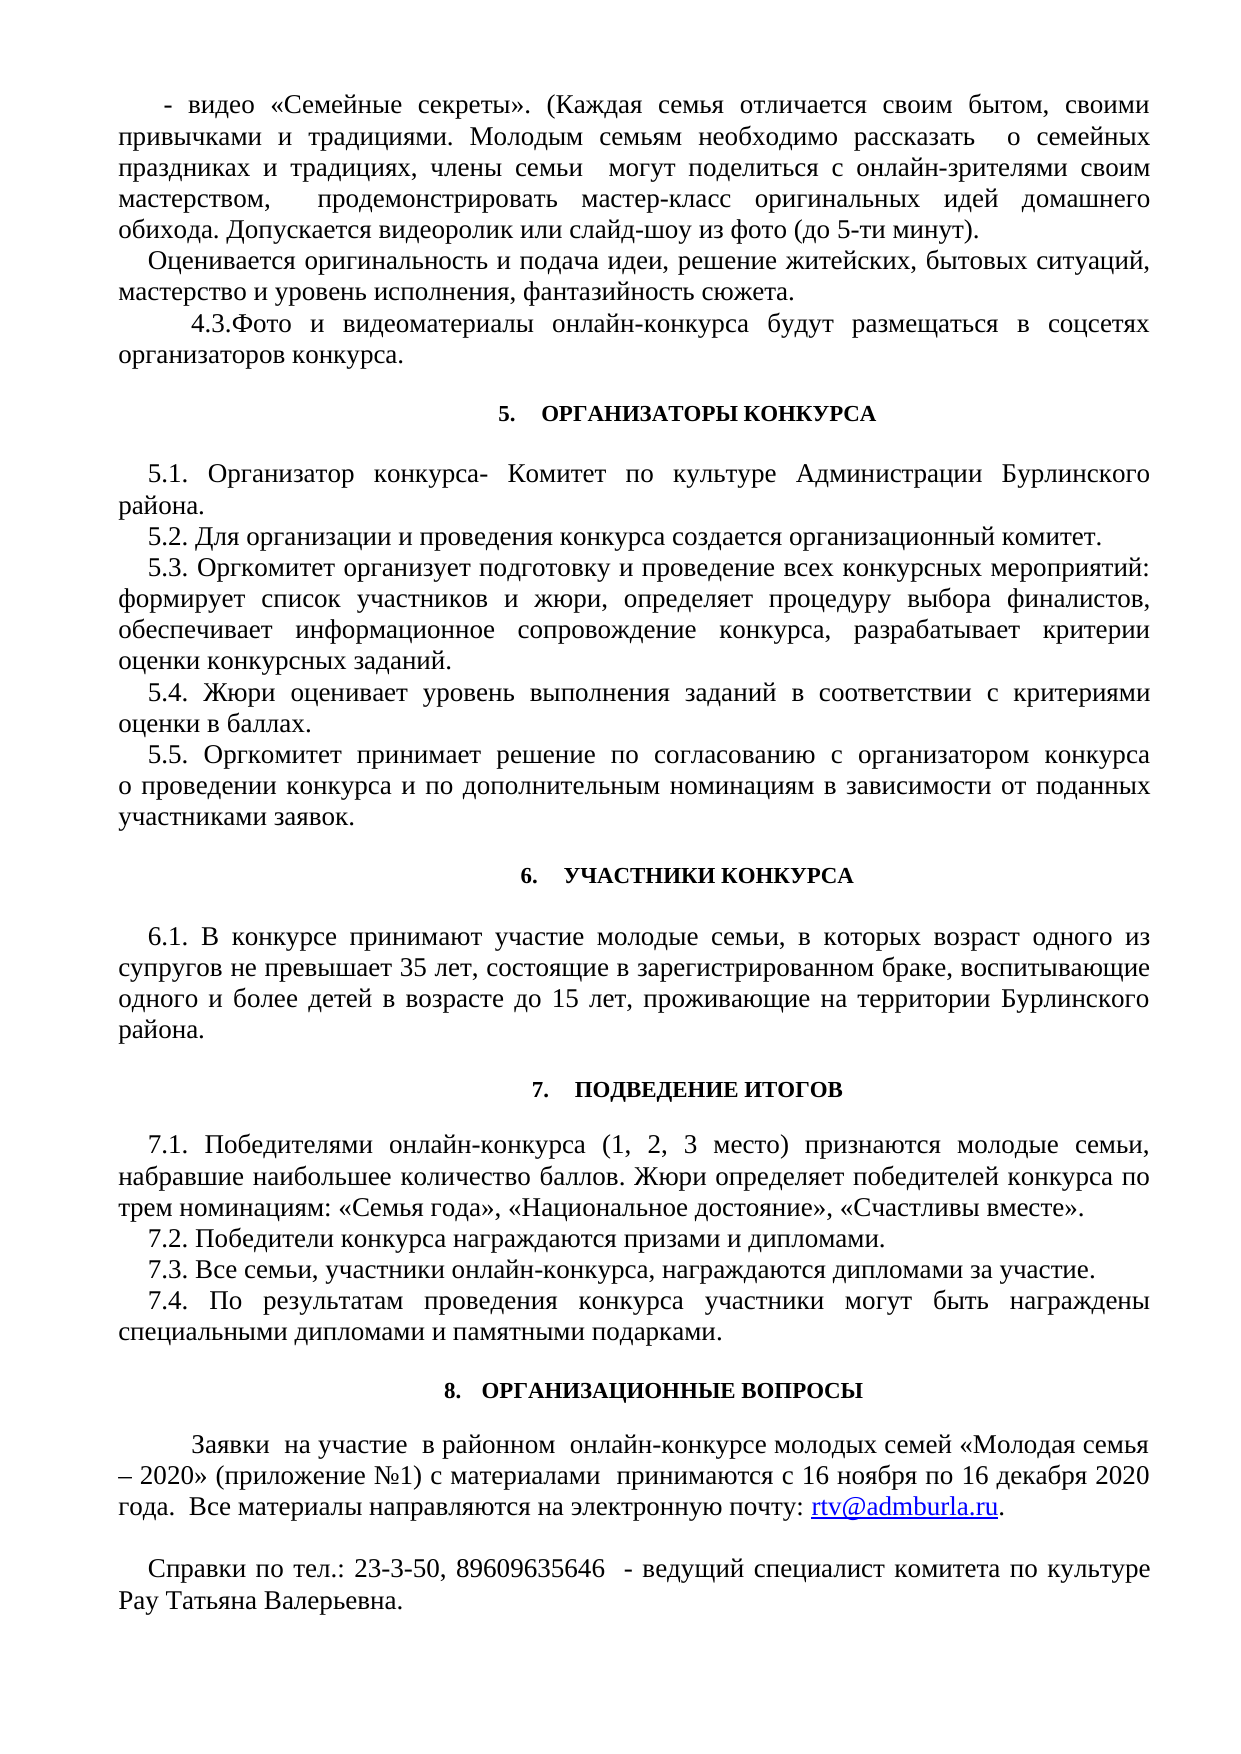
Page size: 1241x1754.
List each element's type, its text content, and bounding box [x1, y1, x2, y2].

list ПОДВЕДЕНИЕ ИТОГОВ [193, 1076, 1152, 1102]
text 5.1. Организатор конкурса- Комитет по культуре Администрации Бурлинского района. [118, 458, 1152, 520]
text 5.2. Для организации и проведения конкурса создается организационный комитет. [118, 520, 1152, 551]
text Справки по тел.: 23-3-50, 89609635646 - ведущий специалист комитета по культуре Рау Татьяна Валерьевна. [118, 1553, 1152, 1615]
list УЧАСТНИКИ КОНКУРСА [193, 862, 1152, 889]
text 5.3. Оргкомитет организует подготовку и проведение всех конкурсных мероприятий: формирует список участников и жюри, определяет процедуру выбора финалистов, обеспечивает информационное сопровождение конкурса, разрабатывает критерии оценки конкурсных заданий. [118, 551, 1152, 676]
text 7.4. По результатам проведения конкурса участники могут быть награждены специальными дипломами и памятными подарками. [118, 1284, 1152, 1346]
text 5.5. Оргкомитет принимает решение по согласованию с организатором конкурса о проведении конкурса и по дополнительным номинациям в зависимости от поданных участниками заявок. [118, 738, 1152, 831]
text - видео «Семейные секреты». (Каждая семья отличается своим бытом, своими привычками и традициями. Молодым семьям необходимо рассказать о семейных праздниках и традициях, члены семьи могут поделиться с онлайн-зрителями своим мастерством, продемонстрировать мастер-класс оригинальных идей домашнего обихода. Допускается видеоролик или слайд-шоу из фото (до 5-ти минут). [118, 89, 1152, 244]
text Заявки на участие в районном онлайн-конкурсе молодых семей «Молодая семья – 2020» (приложение №1) с материалами принимаются с 16 ноября по 16 декабря 2020 года. Все материалы направляются на электронную почту: rtv@admburla.ru. [118, 1428, 1152, 1521]
text Оценивается оригинальность и подача идеи, решение житейских, бытовых ситуаций, мастерство и уровень исполнения, фантазийность сюжета. [118, 244, 1152, 307]
list ОРГАНИЗАТОРЫ КОНКУРСА [193, 400, 1152, 426]
text 7.3. Все семьи, участники онлайн-конкурса, награждаются дипломами за участие. [118, 1253, 1152, 1284]
text 4.3.Фото и видеоматериалы онлайн-конкурса будут размещаться в соцсетях организаторов конкурса. [118, 307, 1152, 369]
text 6.1. В конкурсе принимают участие молодые семьи, в которых возраст одного из супругов не превышает 35 лет, состоящие в зарегистрированном браке, воспитывающие одного и более детей в возрасте до 15 лет, проживающие на территории Бурлинского района. [118, 920, 1152, 1044]
text 7.2. Победители конкурса награждаются призами и дипломами. [118, 1222, 1152, 1253]
text 5.4. Жюри оценивает уровень выполнения заданий в соответствии с критериями оценки в баллах. [118, 676, 1152, 738]
list ОРГАНИЗАЦИОННЫЕ ВОПРОСЫ [156, 1378, 1152, 1404]
text 7.1. Победителями онлайн-конкурса (1, 2, 3 место) признаются молодые семьи, набравшие наибольшее количество баллов. Жюри определяет победителей конкурса по трем номинациям: «Семья года», «Национальное достояние», «Счастливы вместе». [118, 1128, 1152, 1222]
